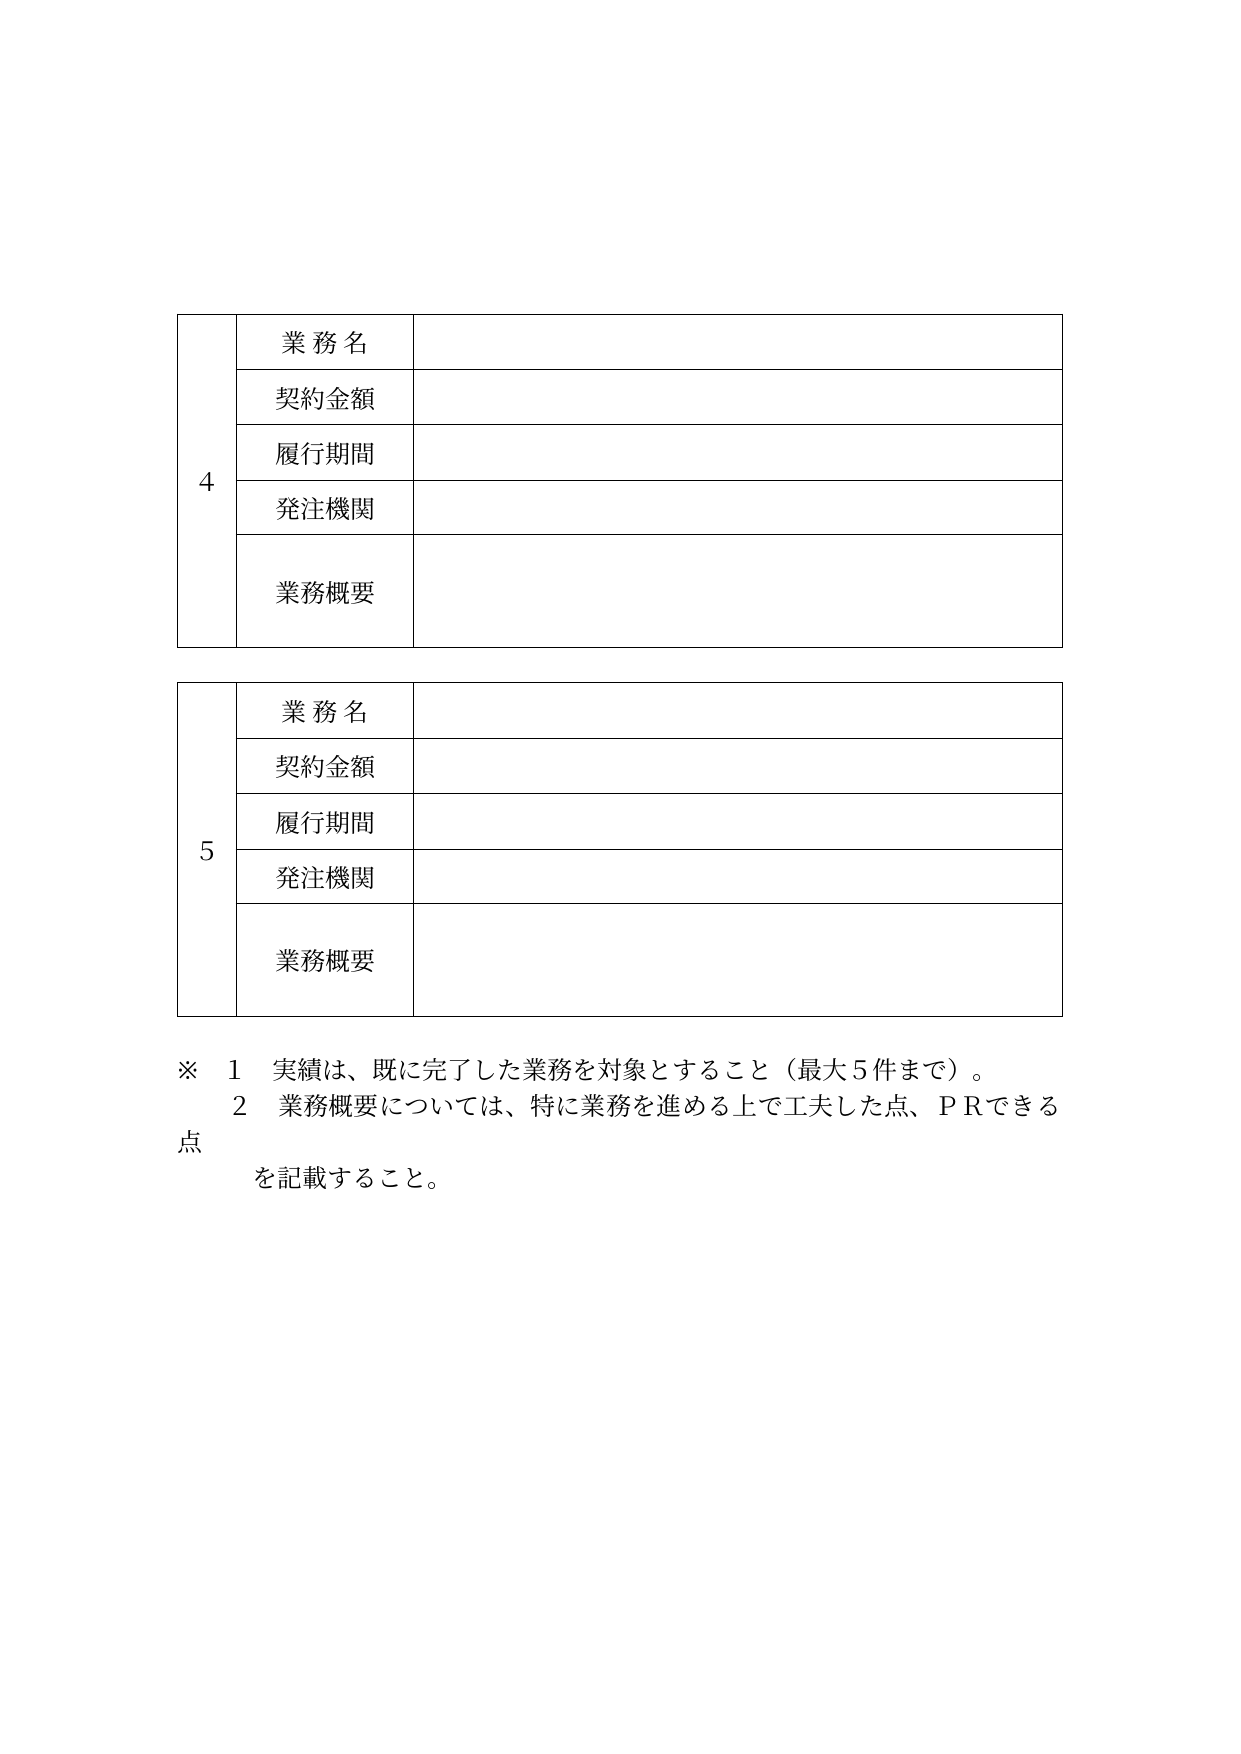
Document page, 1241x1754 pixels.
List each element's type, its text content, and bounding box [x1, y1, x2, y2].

table_cell 履行期間 [237, 425, 413, 480]
table_cell [414, 535, 1062, 647]
table_cell 契約金額 [237, 370, 413, 424]
table_cell [414, 904, 1062, 1016]
table_cell [414, 370, 1062, 424]
text ※ １ 実績は、既に完了した業務を対象とすること（最大５件まで）。 [177, 1051, 1063, 1087]
table_cell [414, 481, 1062, 534]
table_cell 発注機関 [237, 481, 413, 534]
text を記載すること。 [177, 1159, 1063, 1195]
table_cell 業務概要 [237, 904, 413, 1016]
table_cell [414, 739, 1062, 793]
table_cell [414, 850, 1062, 903]
text ２ 業務概要については、特に業務を進める上で工夫した点、ＰＲできる点 [177, 1087, 1063, 1159]
table_cell 履行期間 [237, 794, 413, 849]
table_cell [414, 425, 1062, 480]
table_header ５ [178, 683, 236, 1016]
table_header [414, 315, 1062, 369]
table_header 業務名 [237, 315, 413, 369]
table_cell 契約金額 [237, 739, 413, 793]
table_header ４ [178, 315, 236, 647]
table_cell [414, 794, 1062, 849]
table_cell 発注機関 [237, 850, 413, 903]
table_header 業務名 [237, 683, 413, 738]
table_cell 業務概要 [237, 535, 413, 647]
table_header [414, 683, 1062, 738]
